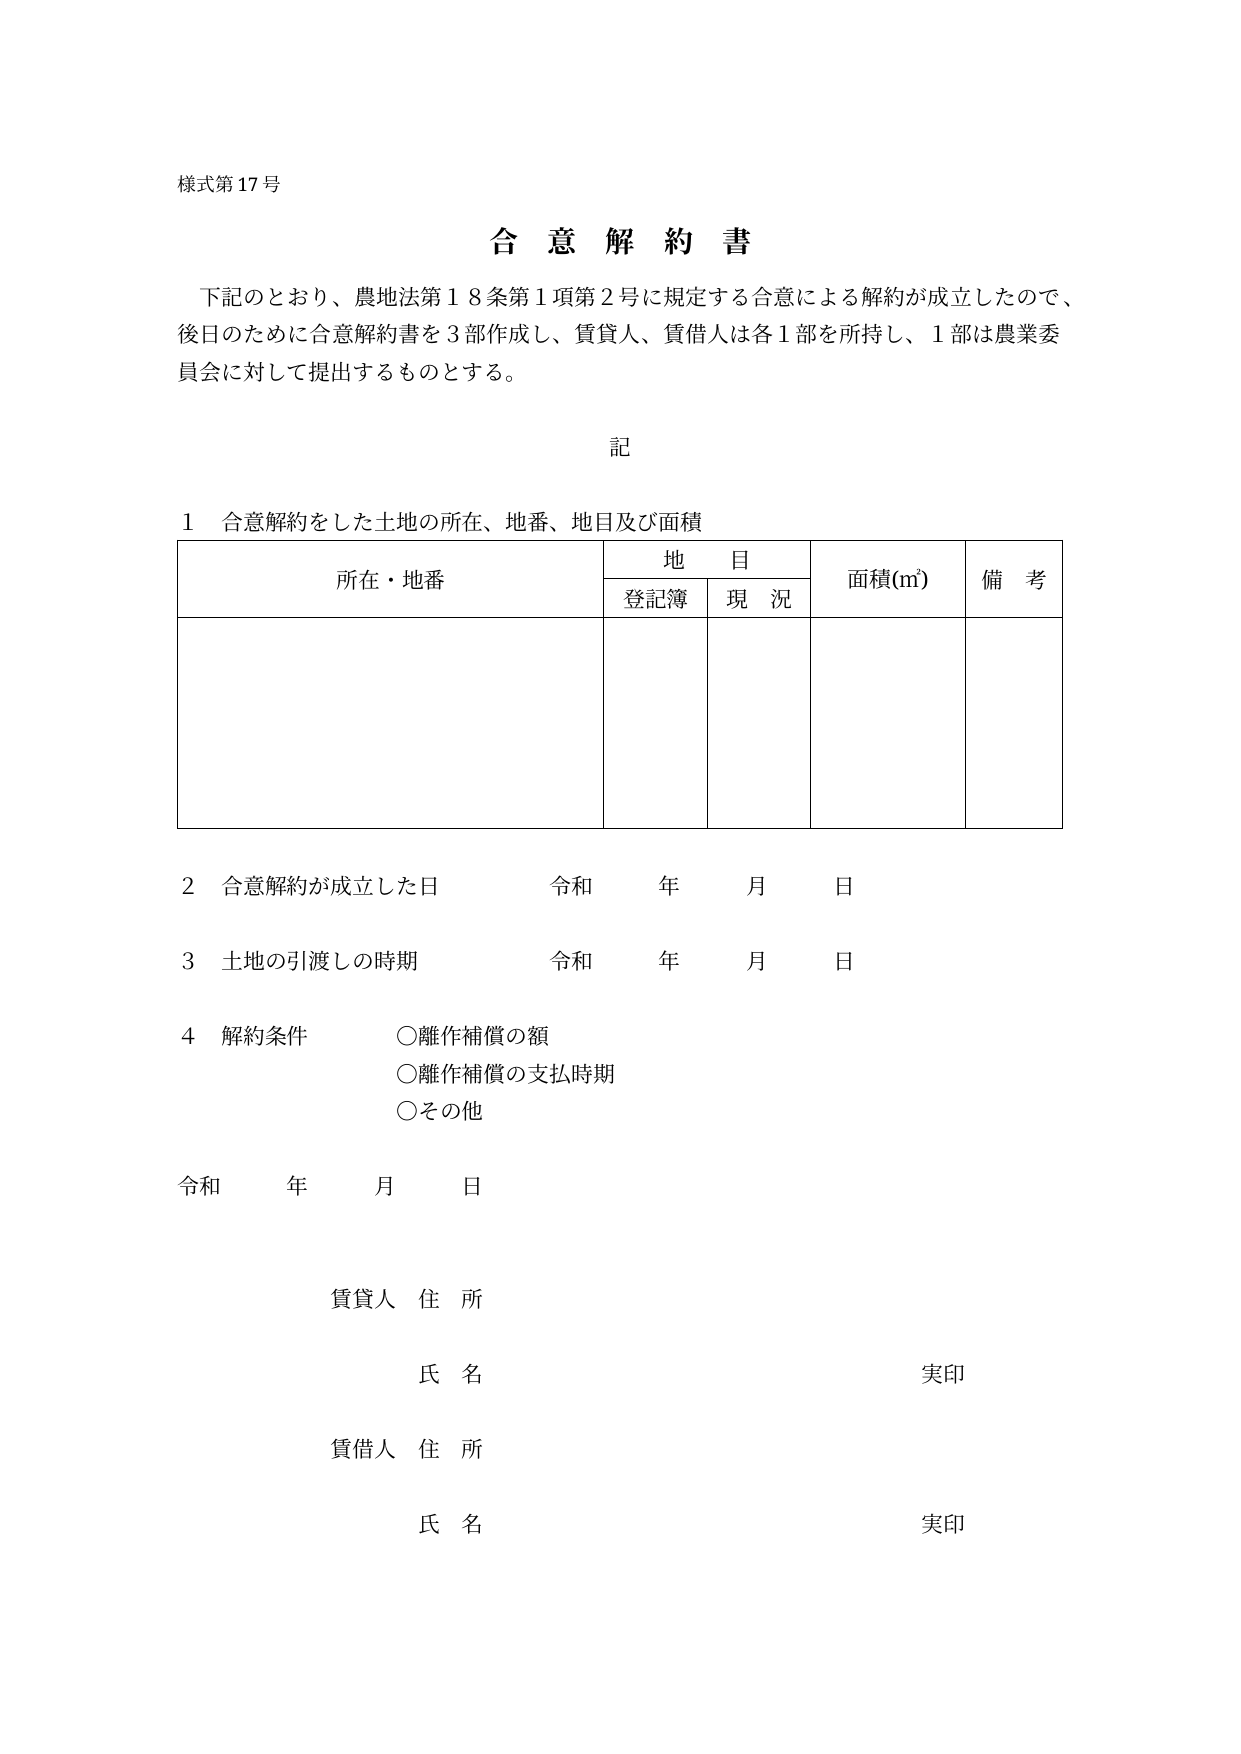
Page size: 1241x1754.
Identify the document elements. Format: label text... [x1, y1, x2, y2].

table_header 所在・地番 [178, 541, 603, 617]
text 様式第17号 [177, 164, 1063, 202]
text 氏 名 実印 [177, 1354, 1063, 1392]
table_cell 登記簿 [604, 579, 707, 617]
table_header 地 目 [604, 541, 810, 578]
text 下記のとおり、農地法第１８条第１項第２号に規定する合意による解約が成立したので、後日のために合意解約書を３部作成し、賃貸人、賃借人は各１部を所持し、１部は農業委員会に対して提出するものとする。 [177, 277, 1063, 389]
table_cell [708, 618, 810, 828]
table_cell [178, 618, 603, 828]
text １ 合意解約をした土地の所在、地番、地目及び面積 [177, 502, 1063, 539]
text 賃貸人 住 所 [177, 1279, 1063, 1317]
text 氏 名 実印 [177, 1504, 1063, 1542]
text 賃借人 住 所 [177, 1429, 1063, 1467]
table_cell [811, 618, 965, 828]
text 合 意 解 約 書 [177, 202, 1063, 277]
text ２ 合意解約が成立した日 令和 年 月 日 [177, 867, 1063, 904]
subtitle 記 [177, 427, 1063, 464]
text 令和 年 月 日 [177, 1167, 1063, 1204]
table_header 備 考 [966, 541, 1062, 617]
text 〇離作補償の支払時期 [177, 1054, 1063, 1092]
table_cell 現 況 [708, 579, 810, 617]
table_cell [966, 618, 1062, 828]
text ３ 土地の引渡しの時期 令和 年 月 日 [177, 942, 1063, 979]
table_cell [604, 618, 707, 828]
text ４ 解約条件 〇離作補償の額 [177, 1017, 1063, 1054]
table_header 面積(㎡) [811, 541, 965, 617]
text 〇その他 [177, 1092, 1063, 1129]
